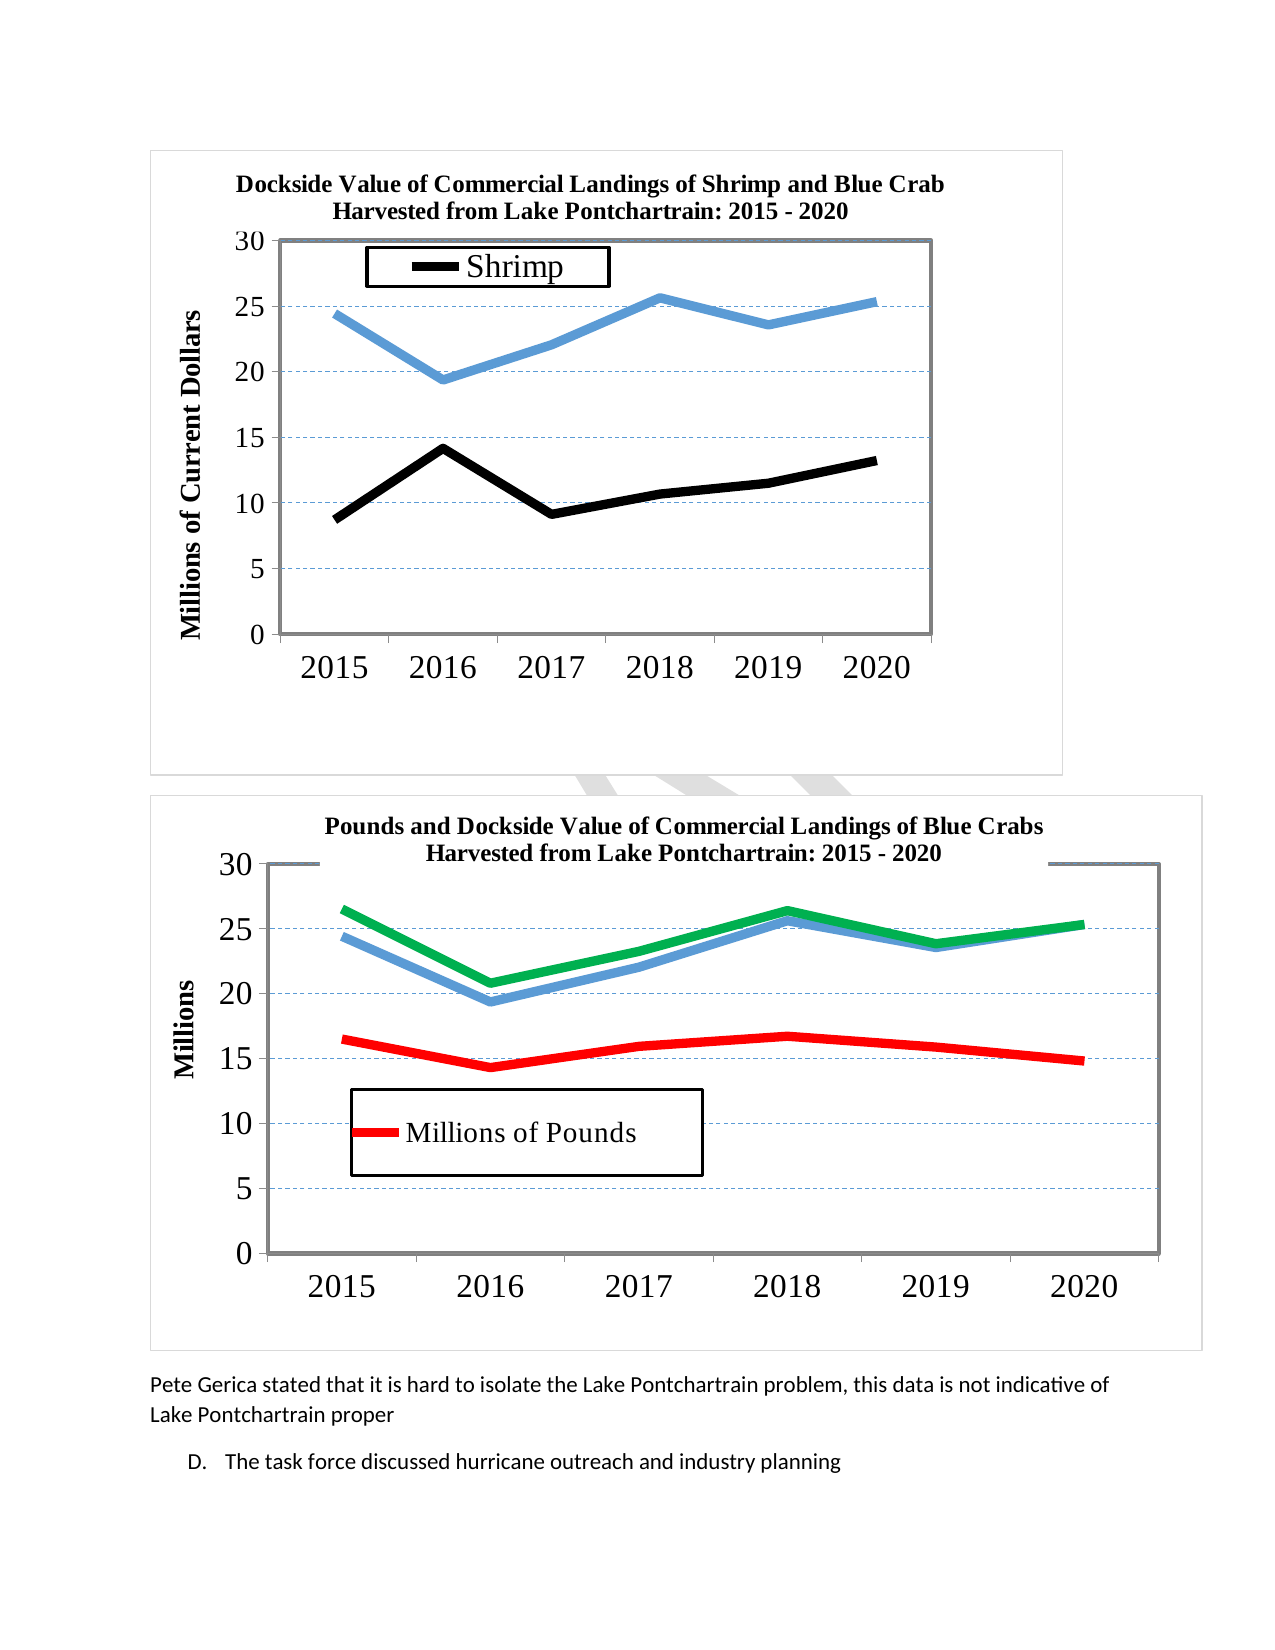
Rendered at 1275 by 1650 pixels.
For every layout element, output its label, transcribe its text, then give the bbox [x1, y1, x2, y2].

list The task force discussed hurricane outreach and industry planning [187, 1447, 1125, 1475]
text Pete Gerica stated that it is hard to isolate the Lake Pontchartrain problem, this data is not indicative of Lake Pontchartrain proper [150, 1370, 1125, 1428]
